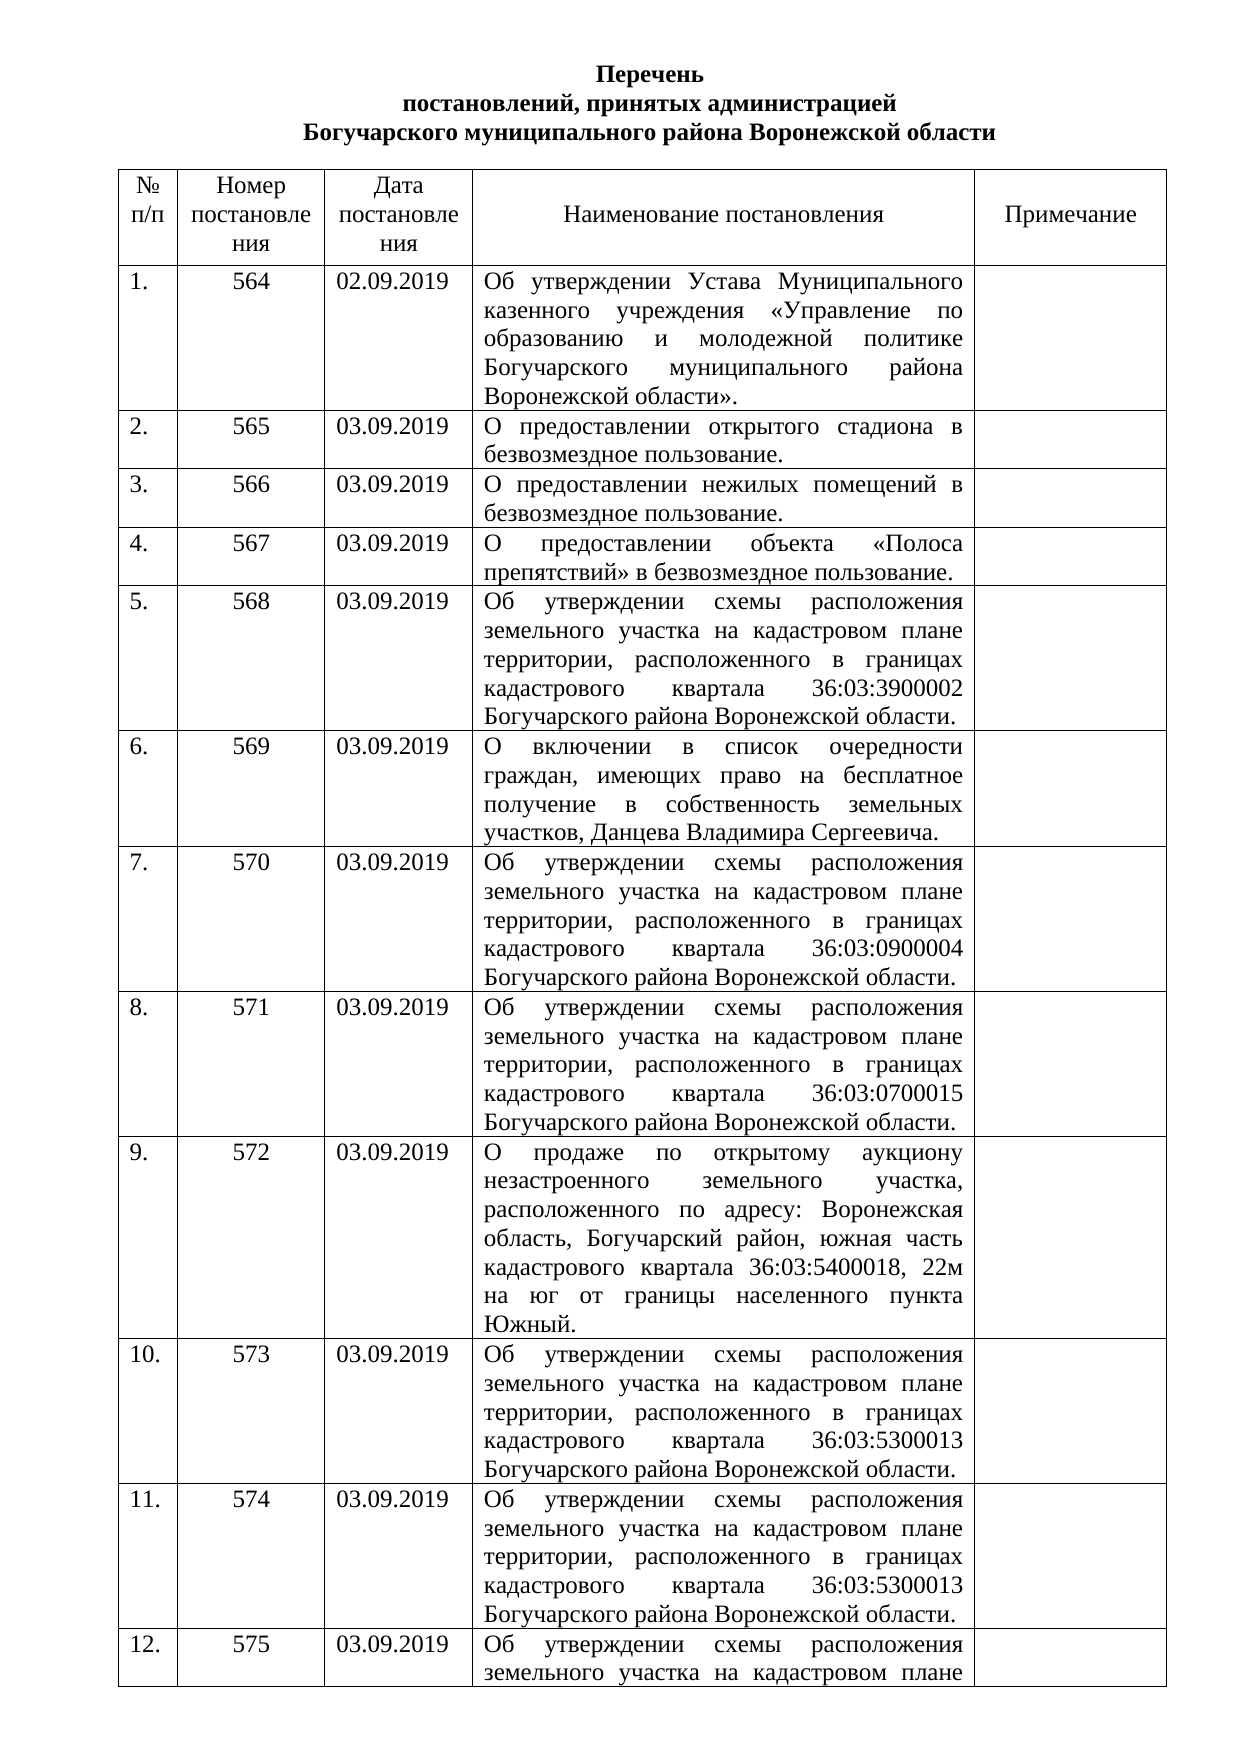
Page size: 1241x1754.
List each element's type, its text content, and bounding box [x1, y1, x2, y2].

table_cell [975, 1137, 1166, 1338]
table_cell [975, 266, 1166, 410]
table_cell 568 [178, 586, 324, 730]
table_cell [119, 266, 177, 410]
table_cell 564 [178, 266, 324, 410]
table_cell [473, 1484, 974, 1628]
table_cell [975, 731, 1166, 846]
table_cell [119, 1484, 177, 1628]
table_cell Об утверждении схемы расположения земельного участка на кадастровом плане территории, расположенного в границах кадастрового квартала 36:03:0700015 Богучарского района Воронежской области. [473, 992, 974, 1136]
table_cell О предоставлении нежилых помещений в безвозмездное пользование. [473, 469, 974, 527]
table_cell 03.09.2019 [325, 469, 472, 527]
table_cell [119, 411, 177, 468]
table_cell [119, 847, 177, 991]
table_header Примечание [975, 170, 1166, 265]
table_cell [975, 992, 1166, 1136]
table_cell [975, 1484, 1166, 1628]
table_cell [119, 1339, 177, 1483]
table_cell Об утверждении схемы расположения земельного участка на кадастровом плане территории, расположенного в границах кадастрового квартала 36:03:0900004 Богучарского района Воронежской области. [473, 847, 974, 991]
table_header Номер постановления [178, 170, 324, 265]
table_cell 572 [178, 1137, 324, 1338]
table_cell 03.09.2019 [325, 1629, 472, 1686]
table_cell 03.09.2019 [325, 586, 472, 730]
table_cell 570 [178, 847, 324, 991]
table_cell 573 [178, 1339, 324, 1483]
table_cell 03.09.2019 [325, 731, 472, 846]
table_header Наименование постановления [473, 170, 974, 265]
text Богучарского муниципального района Воронежской области [148, 117, 1152, 145]
table_cell 574 [178, 1484, 324, 1628]
table_cell [975, 411, 1166, 468]
table_cell 03.09.2019 [325, 992, 472, 1136]
text постановлений, принятых администрацией [148, 88, 1152, 117]
table_cell Об утверждении Устава Муниципального казенного учреждения «Управление по образованию и молодежной политике Богучарского муниципального района Воронежской области». [473, 266, 974, 410]
table_cell О предоставлении открытого стадиона в безвозмездное пользование. [473, 411, 974, 468]
table_cell 03.09.2019 [325, 1484, 472, 1628]
table_cell [119, 528, 177, 585]
table_cell 565 [178, 411, 324, 468]
table_cell [975, 847, 1166, 991]
table_cell 03.09.2019 [325, 411, 472, 468]
table_cell О включении в список очередности граждан, имеющих право на бесплатное получение в собственность земельных участков, Данцева Владимира Сергеевича. [473, 731, 974, 846]
table_cell 03.09.2019 [325, 528, 472, 585]
table_cell [975, 1629, 1166, 1686]
table_cell [119, 992, 177, 1136]
table_cell [119, 469, 177, 527]
table_cell [119, 1629, 177, 1686]
table_header Дата постановления [325, 170, 472, 265]
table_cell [473, 1629, 974, 1686]
table_cell 575 [178, 1629, 324, 1686]
table_cell Об утверждении схемы расположения земельного участка на кадастровом плане территории, расположенного в границах кадастрового квартала 36:03:3900002 Богучарского района Воронежской области. [473, 586, 974, 730]
table_cell 03.09.2019 [325, 1137, 472, 1338]
table_cell 566 [178, 469, 324, 527]
table_cell 02.09.2019 [325, 266, 472, 410]
table_header № п/п [119, 170, 177, 265]
table_cell [119, 731, 177, 846]
table_cell 567 [178, 528, 324, 585]
table_cell [119, 1137, 177, 1338]
table_cell 569 [178, 731, 324, 846]
table_cell [975, 528, 1166, 585]
table_cell 03.09.2019 [325, 1339, 472, 1483]
table_cell [119, 586, 177, 730]
table_cell О предоставлении объекта «Полоса препятствий» в безвозмездное пользование. [473, 528, 974, 585]
text Перечень [148, 59, 1152, 88]
table_cell 03.09.2019 [325, 847, 472, 991]
table_cell [975, 586, 1166, 730]
table_cell [975, 469, 1166, 527]
table_cell 571 [178, 992, 324, 1136]
table_cell [975, 1339, 1166, 1483]
